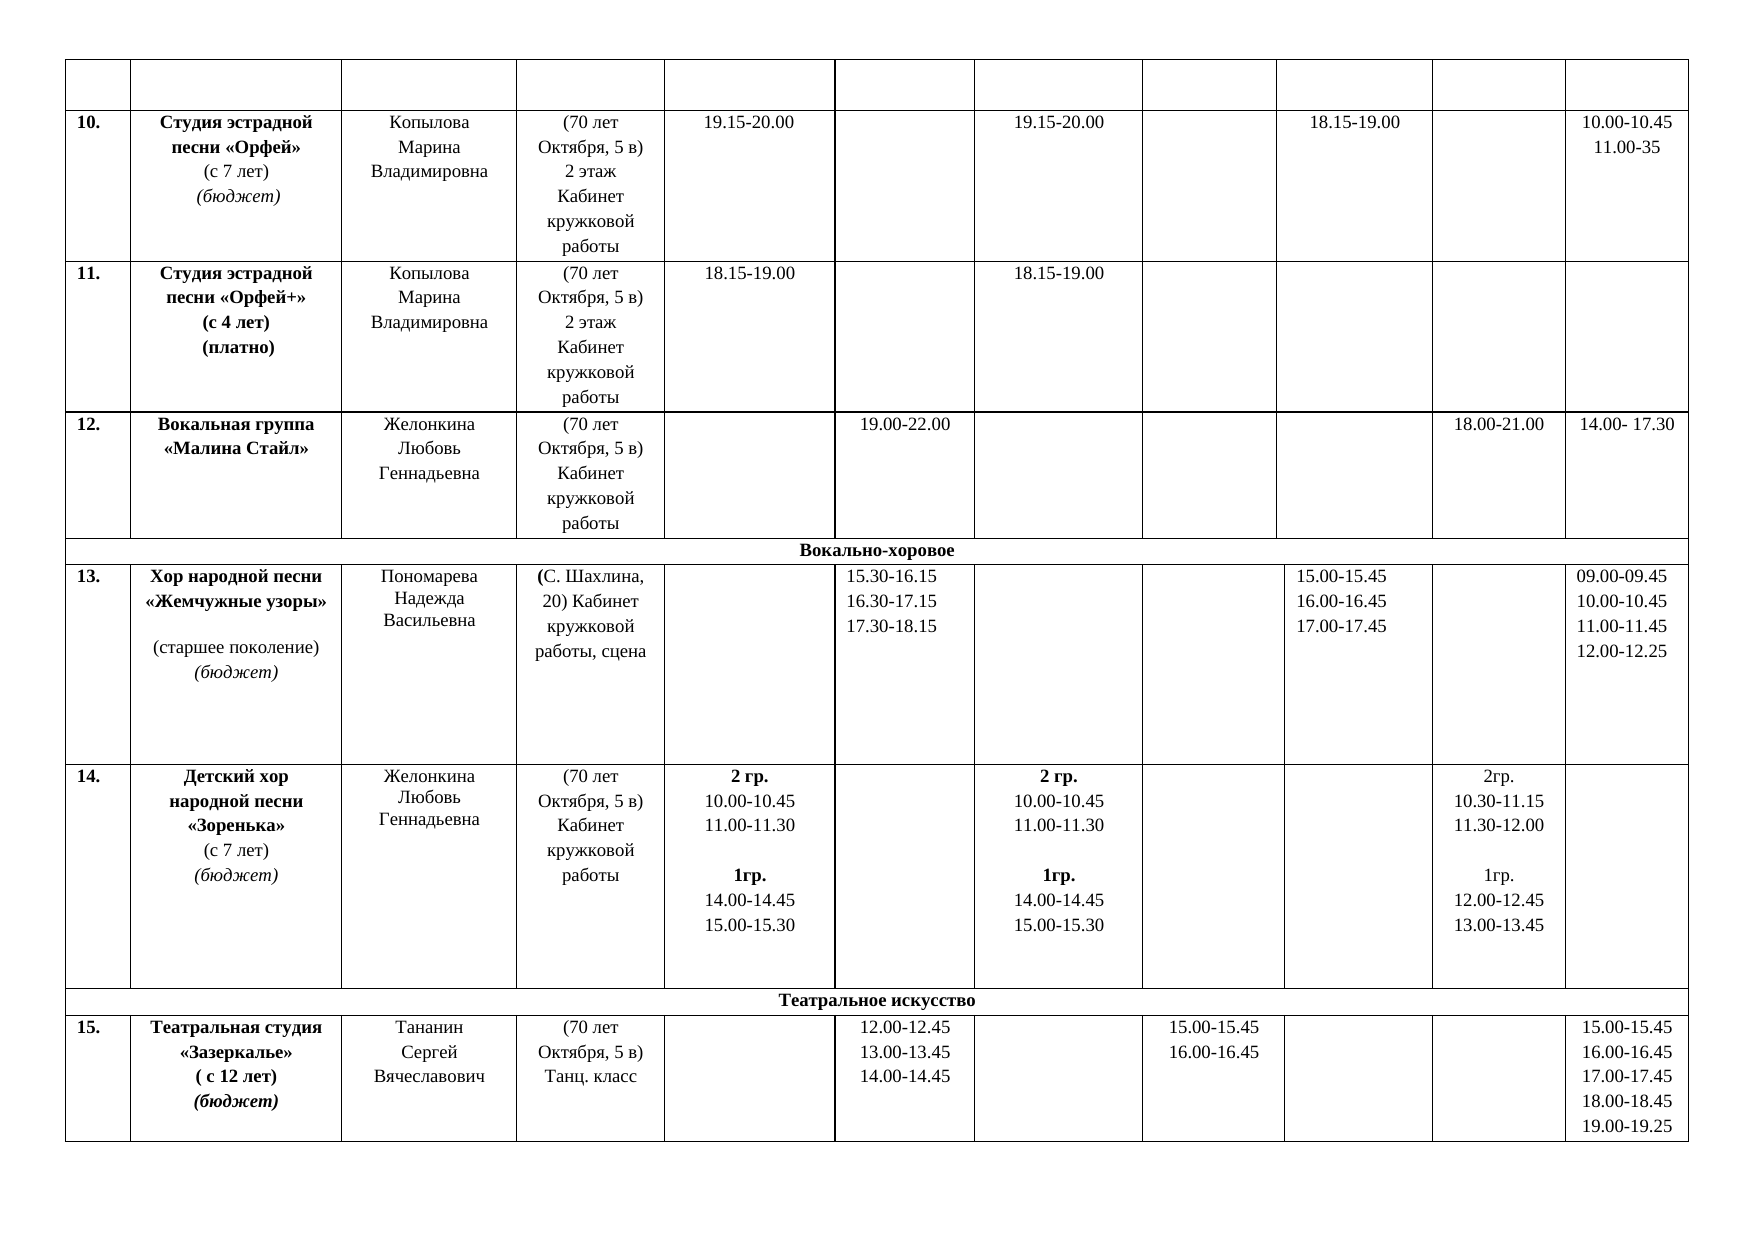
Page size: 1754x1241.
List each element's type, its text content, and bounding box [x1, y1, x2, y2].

table_cell (70 лет Октября, 5 в) Кабинет кружковой работы [517, 765, 664, 988]
table_cell 19.00-22.00 [836, 413, 974, 537]
table_cell [1566, 262, 1688, 411]
table_cell Студия эстрадной песни «Орфей» (с 7 лет) (бюджет) [131, 111, 341, 261]
table_cell 2 гр. 10.00-10.45 11.00-11.30 1гр. 14.00-14.45 15.00-15.30 [665, 765, 834, 988]
table_cell 13. [66, 565, 130, 764]
table_cell Вокальная группа «Малина Стайл» [131, 413, 341, 537]
table_cell 2 гр. 10.00-10.45 11.00-11.30 1гр. 14.00-14.45 15.00-15.30 [975, 765, 1142, 988]
table_cell [665, 60, 834, 110]
table_cell [1143, 262, 1276, 411]
table_cell [665, 413, 834, 537]
table_cell [1143, 413, 1276, 537]
table_cell [1143, 111, 1276, 261]
table_cell 2гр. 10.30-11.15 11.30-12.00 1гр. 12.00-12.45 13.00-13.45 [1433, 765, 1565, 988]
table_cell 18.15-19.00 [975, 262, 1142, 411]
table_cell [1433, 1016, 1565, 1141]
table_cell [1433, 111, 1565, 261]
table_cell Хор народной песни «Жемчужные узоры» (старшее поколение) (бюджет) [131, 565, 341, 764]
table_cell 12. [66, 413, 130, 537]
table_cell 10. [66, 111, 130, 261]
table_cell Желонкина Любовь Геннадьевна [342, 413, 516, 537]
table_cell [1433, 565, 1565, 764]
table_cell [1277, 60, 1432, 110]
table_cell [1566, 60, 1688, 110]
table_cell Пономарева Надежда Васильевна [342, 565, 516, 764]
table_cell [1277, 413, 1432, 537]
table_cell Студия эстрадной песни «Орфей+» (с 4 лет) (платно) [131, 262, 341, 411]
table_cell 11. [66, 262, 130, 411]
table_cell [342, 60, 516, 110]
table_cell [665, 565, 834, 764]
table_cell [1566, 1016, 1688, 1141]
table_cell [1433, 60, 1565, 110]
table_cell [665, 1016, 834, 1141]
table_cell 19.15-20.00 [665, 111, 834, 261]
table_cell [66, 60, 130, 110]
table_cell Детский хор народной песни «Зоренька» (с 7 лет) (бюджет) [131, 765, 341, 988]
table_cell 15.00-15.45 16.00-16.45 17.00-17.45 [1285, 565, 1432, 764]
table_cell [131, 1016, 341, 1141]
table_cell Копылова Марина Владимировна [342, 262, 516, 411]
table_cell [517, 60, 664, 110]
table_cell [1285, 765, 1432, 988]
table_cell Желонкина Любовь Геннадьевна [342, 765, 516, 988]
table_cell Вокально-хоровое [66, 539, 1688, 564]
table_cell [836, 1016, 974, 1141]
table_cell [975, 1016, 1142, 1141]
table_cell [836, 60, 974, 110]
table_cell 14.00- 17.30 [1566, 413, 1688, 537]
table_cell [1433, 262, 1565, 411]
table_cell 18.00-21.00 [1433, 413, 1565, 537]
table_cell [1143, 60, 1276, 110]
table_cell 15.30-16.15 16.30-17.15 17.30-18.15 [836, 565, 974, 764]
table_cell 10.00-10.45 11.00-35 [1566, 111, 1688, 261]
table_cell [836, 111, 974, 261]
table_cell [975, 60, 1142, 110]
table_cell [1285, 1016, 1432, 1141]
table_cell 14. [66, 765, 130, 988]
table_cell Театральное искусство [66, 989, 1688, 1015]
table_cell 18.15-19.00 [665, 262, 834, 411]
table_cell (70 лет Октября, 5 в) 2 этаж Кабинет кружковой работы [517, 111, 664, 261]
table_cell Копылова Марина Владимировна [342, 111, 516, 261]
table_cell 19.15-20.00 [975, 111, 1142, 261]
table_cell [1143, 1016, 1284, 1141]
table_cell 18.15-19.00 [1277, 111, 1432, 261]
table_cell (70 лет Октября, 5 в) Кабинет кружковой работы [517, 413, 664, 537]
table_cell [131, 60, 341, 110]
table_cell [1143, 565, 1284, 764]
table_cell [1143, 765, 1284, 988]
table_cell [517, 1016, 664, 1141]
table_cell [342, 1016, 516, 1141]
table_cell 15. [66, 1016, 130, 1141]
table_cell [975, 413, 1142, 537]
table_cell [836, 262, 974, 411]
table_cell (70 лет Октября, 5 в) 2 этаж Кабинет кружковой работы [517, 262, 664, 411]
table_cell [1277, 262, 1432, 411]
table_cell [975, 565, 1142, 764]
table_cell [836, 765, 974, 988]
table_cell [1566, 765, 1688, 988]
table_cell (С. Шахлина, 20) Кабинет кружковой работы, сцена [517, 565, 664, 764]
table_cell 09.00-09.45 10.00-10.45 11.00-11.45 12.00-12.25 [1566, 565, 1688, 764]
